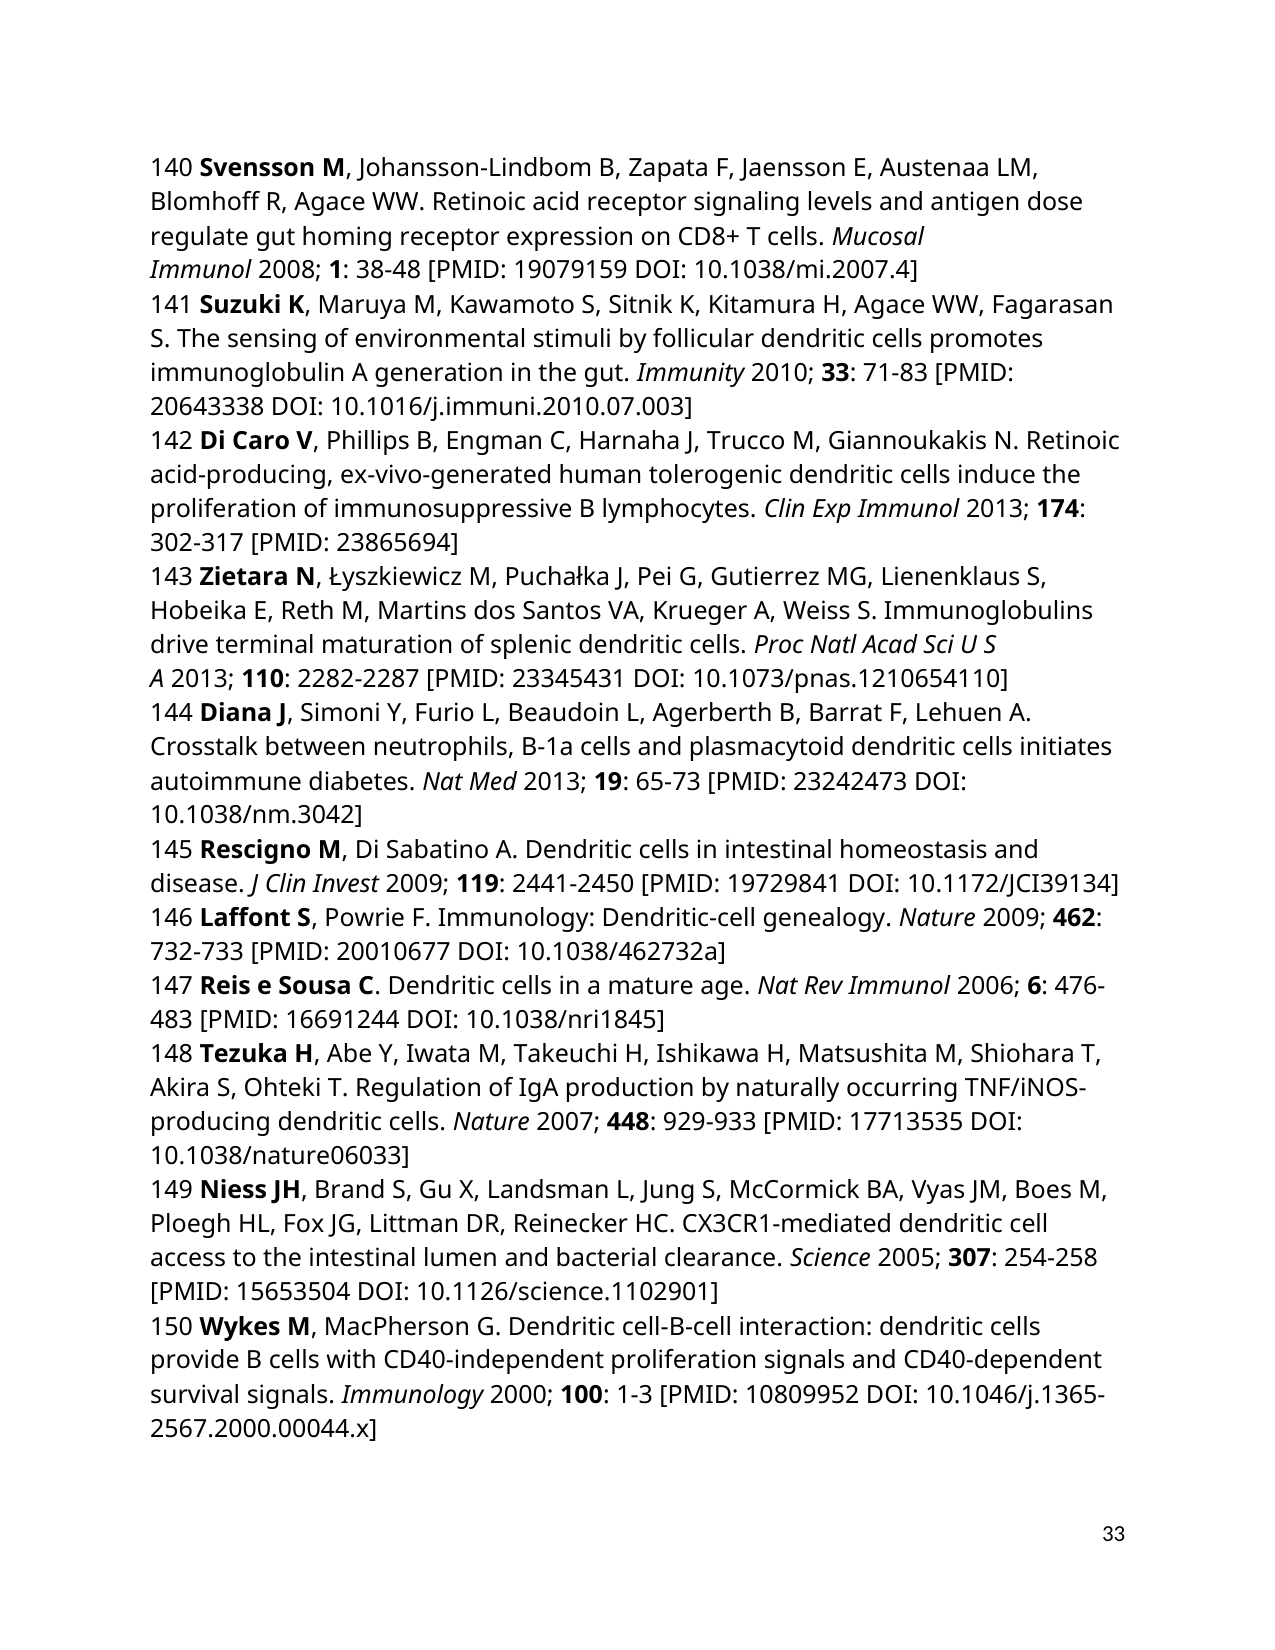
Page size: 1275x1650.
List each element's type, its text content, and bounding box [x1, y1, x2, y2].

text 141 Suzuki K, Maruya M, Kawamoto S, Sitnik K, Kitamura H, Agace WW, Fagarasan S. The sensing of environmental stimuli by follicular dendritic cells promotes immunoglobulin A generation in the gut. Immunity 2010; 33: 71-83 [PMID: 20643338 DOI: 10.1016/j.immuni.2010.07.003] [150, 286, 1125, 422]
text 150 Wykes M, MacPherson G. Dendritic cell-B-cell interaction: dendritic cells provide B cells with CD40-independent proliferation signals and CD40-dependent survival signals. Immunology 2000; 100: 1-3 [PMID: 10809952 DOI: 10.1046/j.1365-2567.2000.00044.x] [150, 1308, 1125, 1444]
text 144 Diana J, Simoni Y, Furio L, Beaudoin L, Agerberth B, Barrat F, Lehuen A. Crosstalk between neutrophils, B-1a cells and plasmacytoid dendritic cells initiates autoimmune diabetes. Nat Med 2013; 19: 65-73 [PMID: 23242473 DOI: 10.1038/nm.3042] [150, 695, 1125, 831]
text 145 Rescigno M, Di Sabatino A. Dendritic cells in intestinal homeostasis and disease. J Clin Invest 2009; 119: 2441-2450 [PMID: 19729841 DOI: 10.1172/JCI39134] [150, 831, 1125, 899]
text 140 Svensson M, Johansson-Lindbom B, Zapata F, Jaensson E, Austenaa LM, Blomhoff R, Agace WW. Retinoic acid receptor signaling levels and antigen dose regulate gut homing receptor expression on CD8+ T cells. Mucosal Immunol 2008; 1: 38-48 [PMID: 19079159 DOI: 10.1038/mi.2007.4] [150, 150, 1125, 286]
text 149 Niess JH, Brand S, Gu X, Landsman L, Jung S, McCormick BA, Vyas JM, Boes M, Ploegh HL, Fox JG, Littman DR, Reinecker HC. CX3CR1-mediated dendritic cell access to the intestinal lumen and bacterial clearance. Science 2005; 307: 254-258 [PMID: 15653504 DOI: 10.1126/science.1102901] [150, 1172, 1125, 1308]
text 147 Reis e Sousa C. Dendritic cells in a mature age. Nat Rev Immunol 2006; 6: 476-483 [PMID: 16691244 DOI: 10.1038/nri1845] [150, 967, 1125, 1036]
text 148 Tezuka H, Abe Y, Iwata M, Takeuchi H, Ishikawa H, Matsushita M, Shiohara T, Akira S, Ohteki T. Regulation of IgA production by naturally occurring TNF/iNOS-producing dendritic cells. Nature 2007; 448: 929-933 [PMID: 17713535 DOI: 10.1038/nature06033] [150, 1036, 1125, 1172]
text 143 Zietara N, Łyszkiewicz M, Puchałka J, Pei G, Gutierrez MG, Lienenklaus S, Hobeika E, Reth M, Martins dos Santos VA, Krueger A, Weiss S. Immunoglobulins drive terminal maturation of splenic dendritic cells. Proc Natl Acad Sci U S A 2013; 110: 2282-2287 [PMID: 23345431 DOI: 10.1073/pnas.1210654110] [150, 559, 1125, 695]
text 146 Laffont S, Powrie F. Immunology: Dendritic-cell genealogy. Nature 2009; 462: 732-733 [PMID: 20010677 DOI: 10.1038/462732a] [150, 899, 1125, 967]
text 142 Di Caro V, Phillips B, Engman C, Harnaha J, Trucco M, Giannoukakis N. Retinoic acid-producing, ex-vivo-generated human tolerogenic dendritic cells induce the proliferation of immunosuppressive B lymphocytes. Clin Exp Immunol 2013; 174: 302-317 [PMID: 23865694] [150, 422, 1125, 559]
